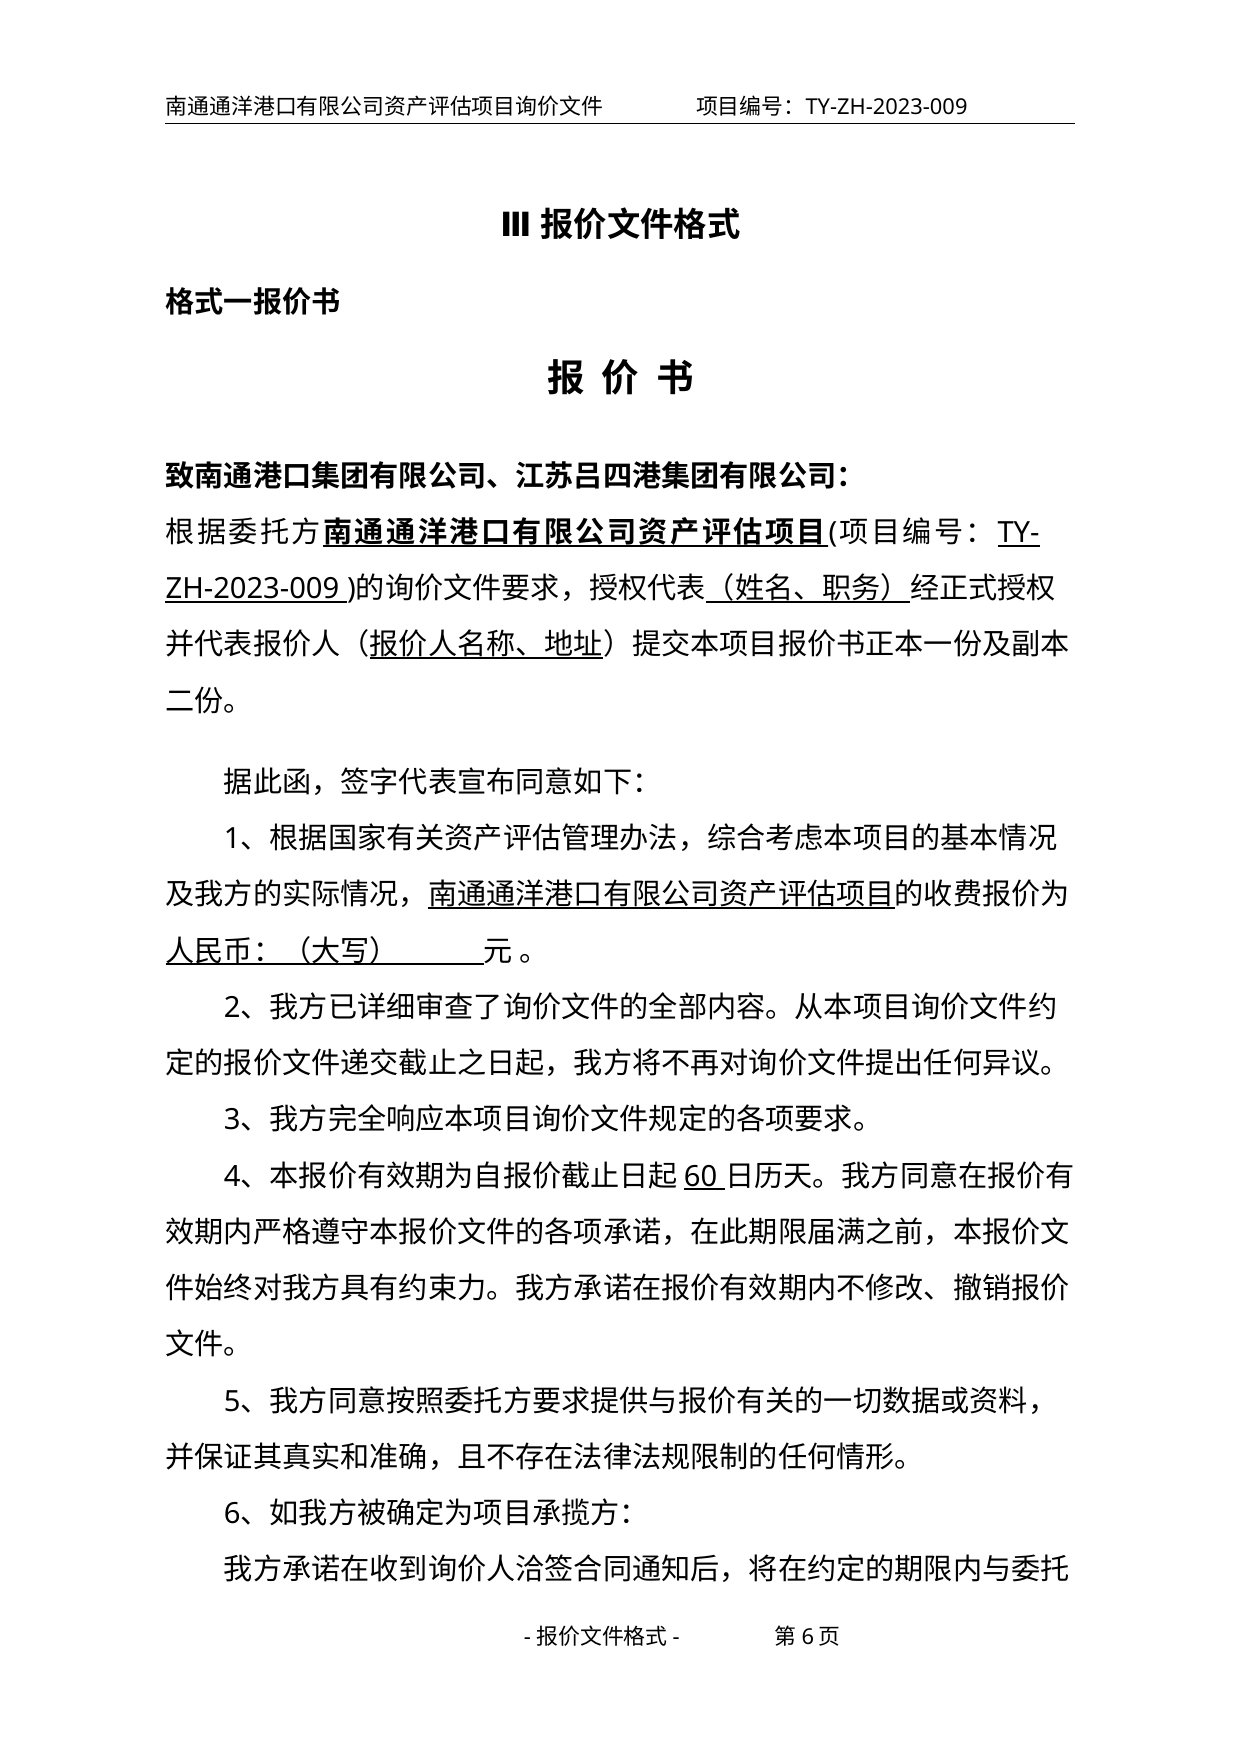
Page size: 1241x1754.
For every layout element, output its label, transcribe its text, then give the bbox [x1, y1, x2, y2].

text 3、我方完全响应本项目询价文件规定的各项要求。 [165, 1085, 1075, 1141]
text 据此函，签字代表宣布同意如下： [165, 747, 1075, 803]
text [165, 1535, 1075, 1591]
text 报 价 书 [165, 348, 1075, 402]
text 1、根据国家有关资产评估管理办法，综合考虑本项目的基本情况及我方的实际情况，南通通洋港口有限公司资产评估项目的收费报价为 人民币：（大写） 元 。 [165, 803, 1075, 972]
text 6、如我方被确定为项目承揽方： [165, 1478, 1075, 1535]
subtitle 格式一报价书 [165, 271, 1075, 323]
subtitle Ⅲ 报价文件格式 [165, 198, 1075, 246]
text 根据委托方南通通洋港口有限公司资产评估项目(项目编号：TY-ZH-2023-009 )的询价文件要求，授权代表（姓名、职务）经正式授权并代表报价人（报价人名称、地址）提交本项目报价书正本一份及副本二份。 [165, 497, 1075, 722]
text 5、我方同意按照委托方要求提供与报价有关的一切数据或资料，并保证其真实和准确，且不存在法律法规限制的任何情形。 [165, 1366, 1075, 1478]
text 4、本报价有效期为自报价截止日起60 日历天。我方同意在报价有效期内严格遵守本报价文件的各项承诺，在此期限届满之前，本报价文件始终对我方具有约束力。我方承诺在报价有效期内不修改、撤销报价文件。 [165, 1141, 1075, 1366]
text 2、我方已详细审查了询价文件的全部内容。从本项目询价文件约定的报价文件递交截止之日起，我方将不再对询价文件提出任何异议。 [165, 972, 1075, 1085]
text 致南通港口集团有限公司、江苏吕四港集团有限公司： [165, 441, 1075, 497]
